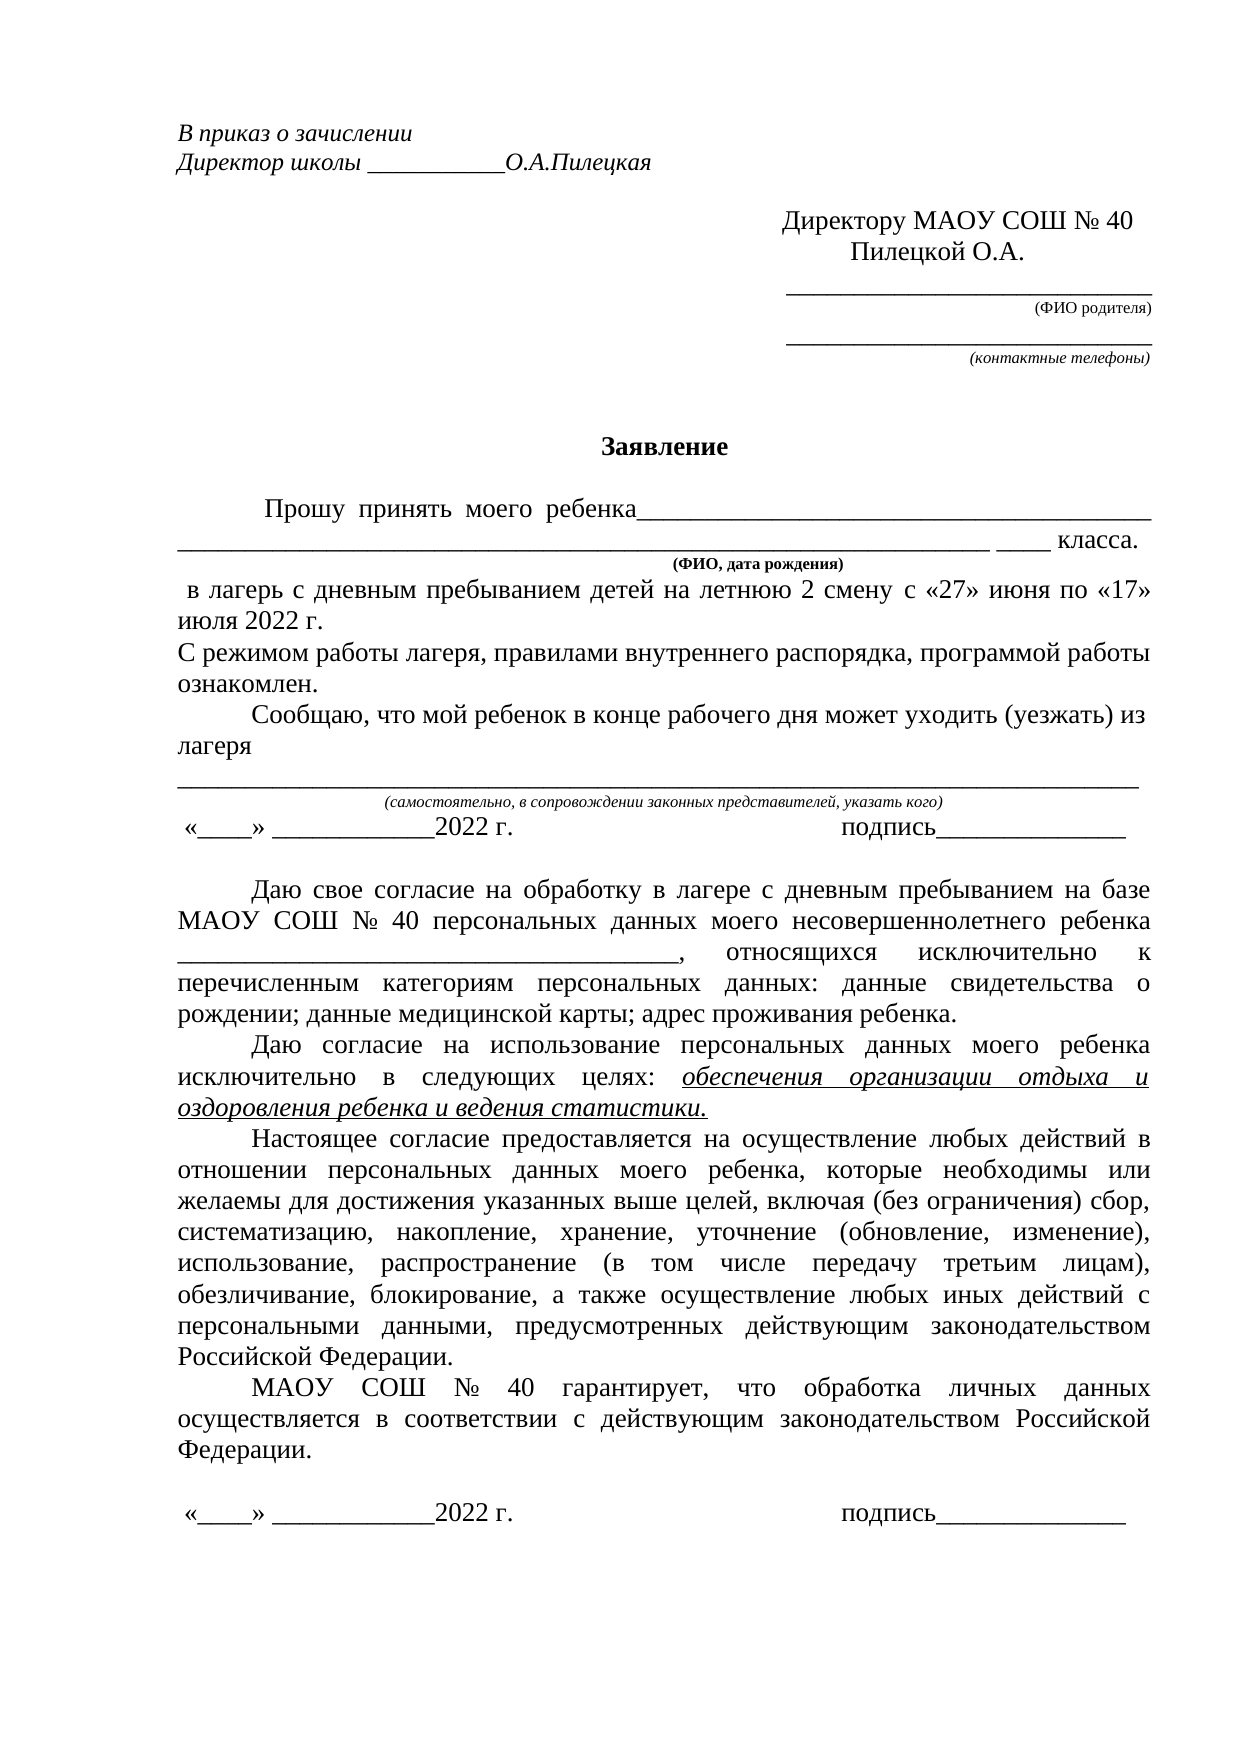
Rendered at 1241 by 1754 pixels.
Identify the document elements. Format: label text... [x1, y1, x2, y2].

text Директору МАОУ СОШ № 40 [177, 204, 1152, 236]
text Заявление [177, 429, 1152, 461]
text (ФИО, дата рождения) [177, 554, 1152, 573]
text Пилецкой О.А. [177, 236, 1152, 267]
text «____» ____________2022 г. подпись______________ [177, 811, 1152, 842]
text ___________________________ [177, 317, 1152, 348]
text Даю свое согласие на обработку в лагере с дневным пребыванием на базе МАОУ СОШ № 40 персональных данных моего несовершеннолетнего ребенка _____________________________________, относящихся исключительно к перечисленным категориям персональных данных: данные свидетельства о рождении; данные медицинской карты; адрес проживания ребенка. [177, 873, 1152, 1028]
text «____» ____________2022 г. подпись______________ [177, 1496, 1152, 1527]
text Прошу принять моего ребенка______________________________________ ____________________________________________________________ ____ класса. [177, 492, 1152, 554]
text (контактные телефоны) [177, 348, 1152, 367]
text В приказ о зачислении [177, 118, 1152, 147]
text Настоящее согласие предоставляется на осуществление любых действий в отношении персональных данных моего ребенка, которые необходимы или желаемы для достижения указанных выше целей, включая (без ограничения) сбор, систематизацию, накопление, хранение, уточнение (обновление, изменение), использование, распространение (в том числе передачу третьим лицам), обезличивание, блокирование, а также осуществление любых иных действий с персональными данными, предусмотренных действующим законодательством Российской Федерации. [177, 1122, 1152, 1371]
text ___________________________ [177, 267, 1152, 298]
text Даю согласие на использование персональных данных моего ребенка исключительно в следующих целях: обеспечения организации отдыха и оздоровления ребенка и ведения статистики. [177, 1028, 1152, 1122]
text Сообщаю, что мой ребенок в конце рабочего дня может уходить (уезжать) из лагеря _______________________________________________________________________ [177, 698, 1152, 791]
text С режимом работы лагеря, правилами внутреннего распорядка, программой работы ознакомлен. [177, 636, 1152, 698]
text в лагерь с дневным пребыванием детей на летнюю 2 смену с «27» июня по «17» июля 2022 г. [177, 573, 1152, 636]
text МАОУ СОШ № 40 гарантирует, что обработка личных данных осуществляется в соответствии с действующим законодательством Российской Федерации. [177, 1371, 1152, 1464]
text (ФИО родителя) [177, 298, 1152, 317]
text (самостоятельно, в сопровождении законных представителей, указать кого) [177, 791, 1152, 811]
text Директор школы ___________О.А.Пилецкая [177, 147, 1152, 176]
